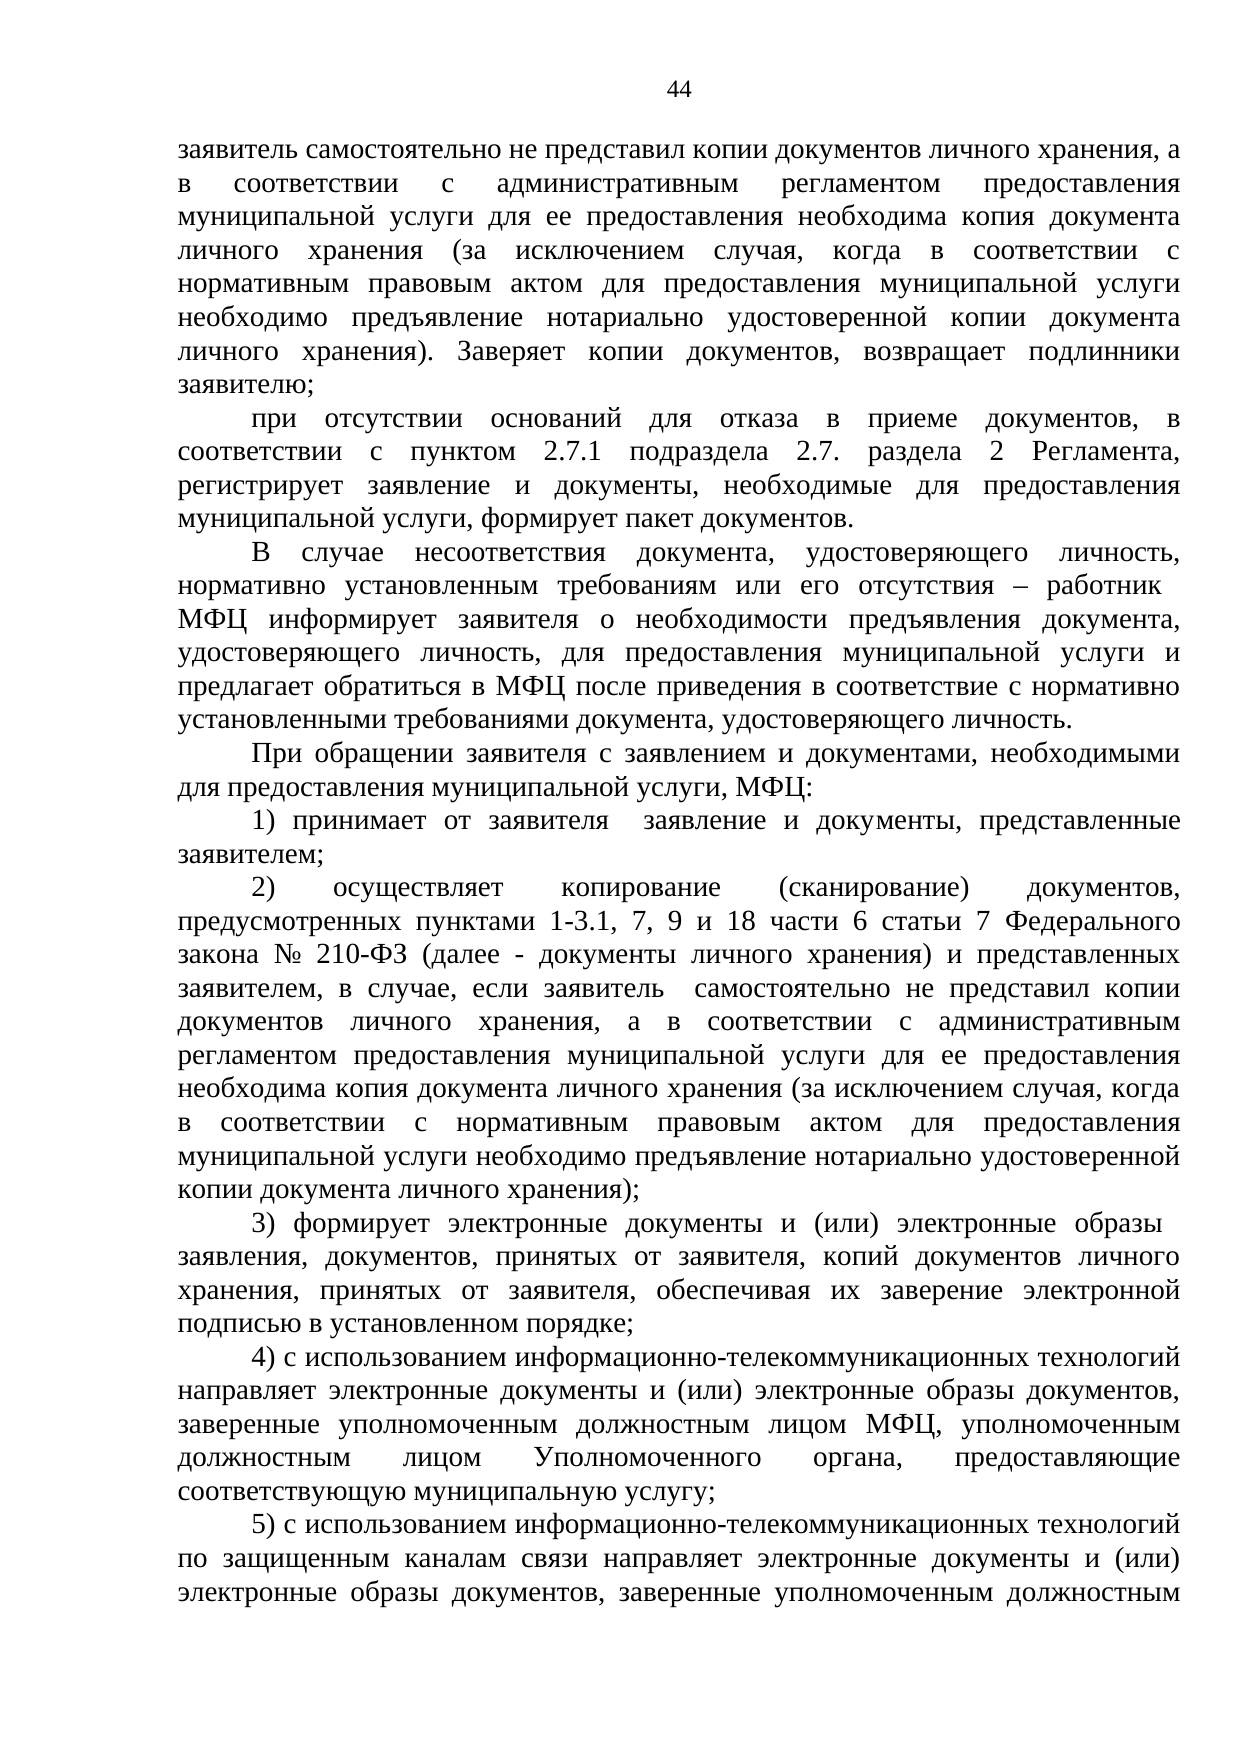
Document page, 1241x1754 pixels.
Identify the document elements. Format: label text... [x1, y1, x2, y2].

text 3) формирует электронные документы и (или) электронные образы заявления, документов, принятых от заявителя, копий документов личного хранения, принятых от заявителя, обеспечивая их заверение электронной подписью в установленном порядке; [177, 1205, 1181, 1339]
text В случае несоответствия документа, удостоверяющего личность, нормативно установленным требованиям или его отсутствия – работник МФЦ информирует заявителя о необходимости предъявления документа, удостоверяющего личность, для предоставления муниципальной услуги и предлагает обратиться в МФЦ после приведения в соответствие с нормативно установленными требованиями документа, удостоверяющего личность. [177, 534, 1181, 735]
text при отсутствии оснований для отказа в приеме документов, в соответствии с пунктом 2.7.1 подраздела 2.7. раздела 2 Регламента, регистрирует заявление и документы, необходимые для предоставления муниципальной услуги, формирует пакет документов. [177, 400, 1181, 534]
text При обращении заявителя с заявлением и документами, необходимыми для предоставления муниципальной услуги, МФЦ: [177, 735, 1181, 802]
text 2) осуществляет копирование (сканирование) документов, предусмотренных пунктами 1-3.1, 7, 9 и 18 части 6 статьи 7 Федерального закона № 210-ФЗ (далее - документы личного хранения) и представленных заявителем, в случае, если заявитель самостоятельно не представил копии документов личного хранения, а в соответствии с административным регламентом предоставления муниципальной услуги для ее предоставления необходима копия документа личного хранения (за исключением случая, когда в соответствии с нормативным правовым актом для предоставления муниципальной услуги необходимо предъявление нотариально удостоверенной копии документа личного хранения); [177, 869, 1181, 1205]
text 1) принимает от заявителя заявление и документы, представленные заявителем; [177, 802, 1181, 869]
text 4) с использованием информационно-телекоммуникационных технологий направляет электронные документы и (или) электронные образы документов, заверенные уполномоченным должностным лицом МФЦ, уполномоченным должностным лицом Уполномоченного органа, предоставляющие соответствующую муниципальную услугу; [177, 1339, 1181, 1507]
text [177, 131, 1181, 400]
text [177, 1507, 1181, 1607]
